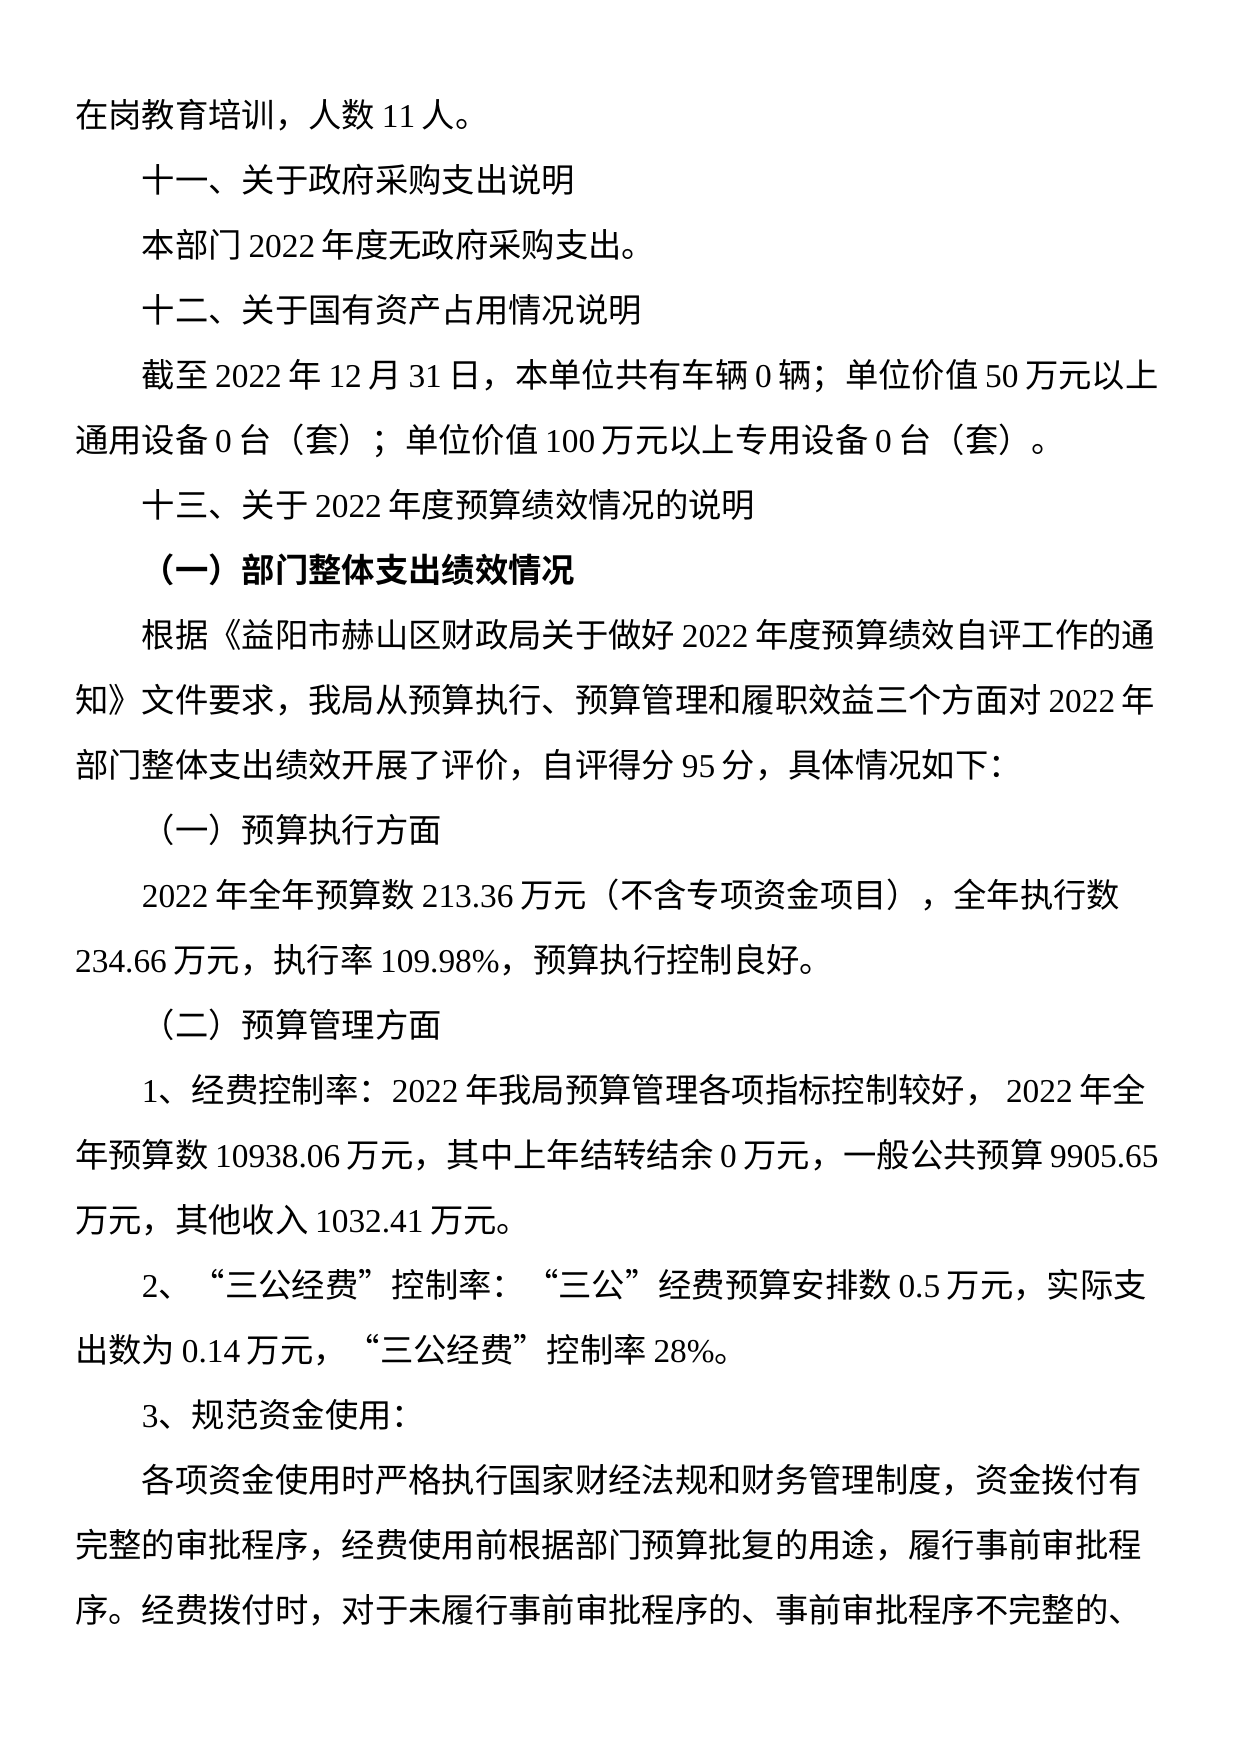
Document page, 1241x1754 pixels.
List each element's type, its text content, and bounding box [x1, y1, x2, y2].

text 十一、关于政府采购支出说明 [75, 146, 1165, 211]
text 根据《益阳市赫山区财政局关于做好2022年度预算绩效自评工作的通知》文件要求，我局从预算执行、预算管理和履职效益三个方面对2022年部门整体支出绩效开展了评价，自评得分95分，具体情况如下： [75, 601, 1165, 796]
text （二）预算管理方面 [75, 991, 1165, 1056]
text 2、“三公经费”控制率：“三公”经费预算安排数0.5万元，实际支出数为0.14万元，“三公经费”控制率28%。 [75, 1251, 1165, 1381]
text 2022年全年预算数213.36万元（不含专项资金项目），全年执行数234.66万元，执行率109.98%，预算执行控制良好。 [75, 861, 1165, 991]
text 1、经费控制率：2022年我局预算管理各项指标控制较好， 2022年全年预算数10938.06万元，其中上年结转结余0万元，一般公共预算9905.65万元，其他收入1032.41万元。 [75, 1056, 1165, 1251]
text 3、规范资金使用： [75, 1381, 1165, 1446]
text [75, 81, 1165, 146]
text 截至2022年12月31日，本单位共有车辆0辆；单位价值50万元以上通用设备0台（套）；单位价值100万元以上专用设备0台（套）。 [75, 341, 1165, 471]
text 本部门2022年度无政府采购支出。 [75, 211, 1165, 276]
text 十二、关于国有资产占用情况说明 [75, 276, 1165, 341]
text （一）预算执行方面 [75, 796, 1165, 861]
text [75, 1446, 1165, 1641]
text （一）部门整体支出绩效情况 [75, 536, 1165, 601]
text 十三、关于2022年度预算绩效情况的说明 [75, 471, 1165, 536]
